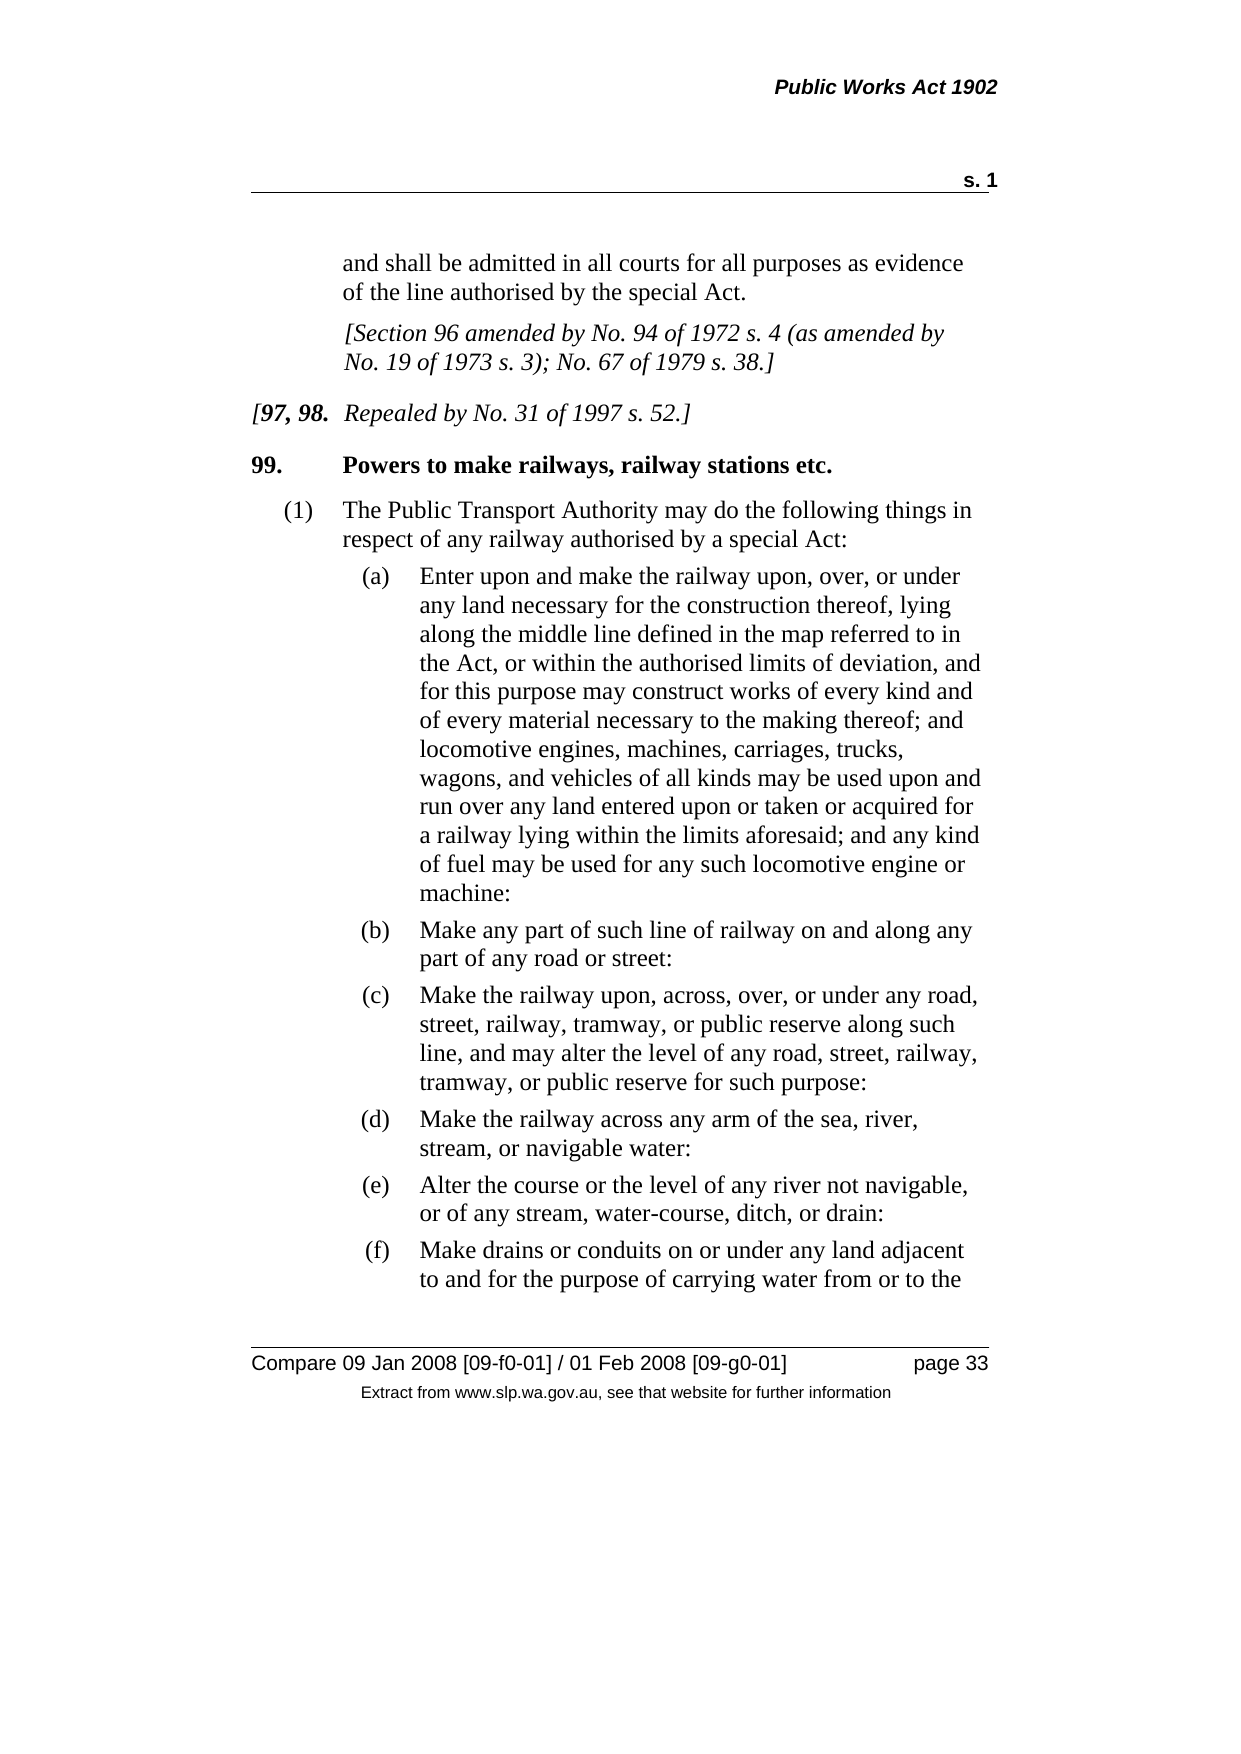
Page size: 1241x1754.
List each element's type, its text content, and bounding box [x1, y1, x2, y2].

text (e) Alter the course or the level of any river not navigable, or of any stream, water-course, ditch, or drain: [251, 1170, 989, 1227]
text (d) Make the railway across any arm of the sea, river, stream, or navigable water: [251, 1104, 989, 1161]
subtitle 99. Powers to make railways, railway stations etc. [251, 450, 989, 479]
text (b) Make any part of such line of railway on and along any part of any road or street: [251, 915, 989, 972]
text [251, 1236, 989, 1293]
text (1) The Public Transport Authority may do the following things in respect of any railway authorised by a special Act: [251, 496, 989, 553]
text (a) Enter upon and make the railway upon, over, or under any land necessary for the construction thereof, lying along the middle line defined in the map referred to in the Act, or within the authorised limits of deviation, and for this purpose may construct works of every kind and of every material necessary to the making thereof; and locomotive engines, machines, carriages, trucks, wagons, and vehicles of all kinds may be used upon and run over any land entered upon or taken or acquired for a railway lying within the limits aforesaid; and any kind of fuel may be used for any such locomotive engine or machine: [251, 561, 989, 906]
text (c) Make the railway upon, across, over, or under any road, street, railway, tramway, or public reserve along such line, and may alter the level of any road, street, railway, tramway, or public reserve for such purpose: [251, 981, 989, 1096]
text [Section 96 amended by No. 94 of 1972 s. 4 (as amended by No. 19 of 1973 s. 3); No. 67 of 1979 s. 38.] [251, 318, 989, 376]
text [251, 248, 989, 306]
text [97, 98. Repealed by No. 31 of 1997 s. 52.] [251, 398, 989, 427]
